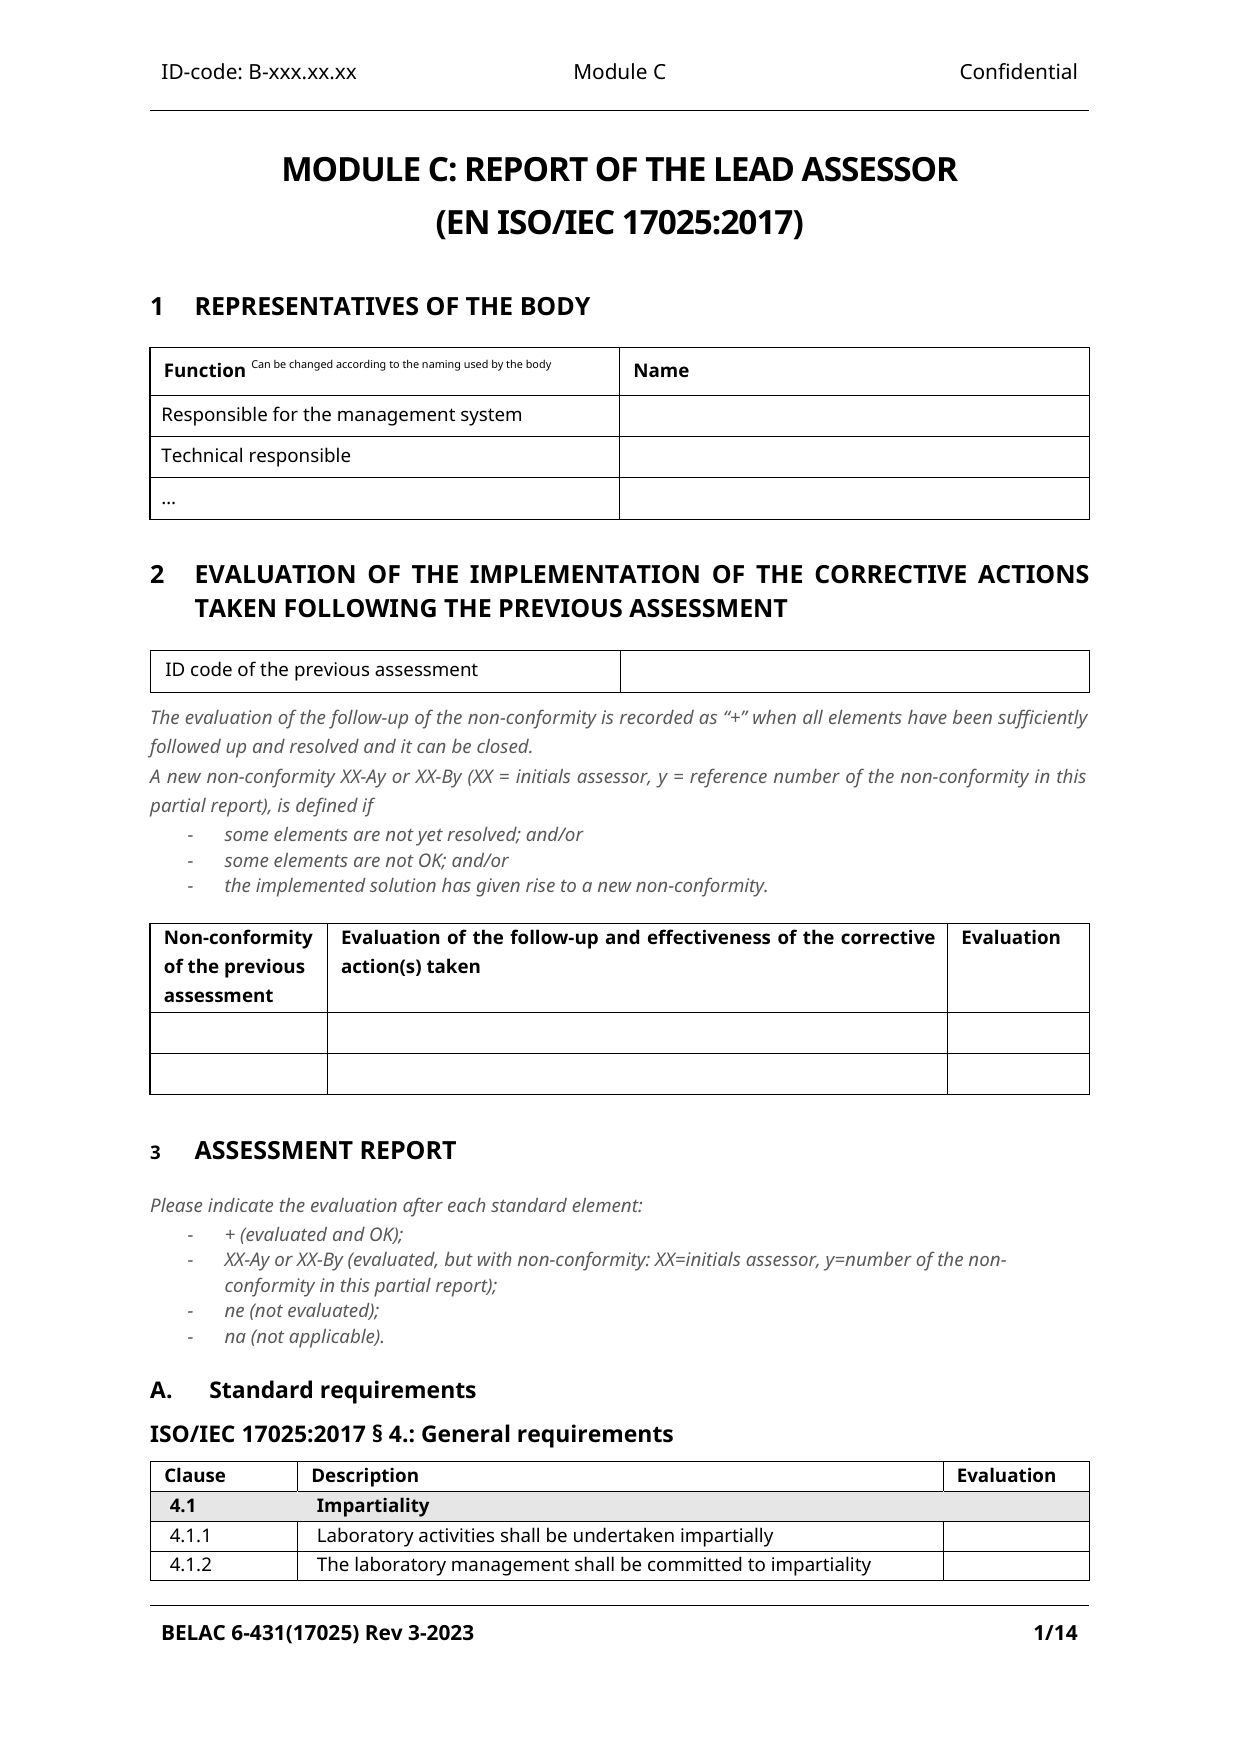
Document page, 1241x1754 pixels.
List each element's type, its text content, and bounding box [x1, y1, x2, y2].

table_cell Laboratory activities shall be undertaken impartially [298, 1522, 943, 1551]
table_cell [620, 437, 1089, 477]
table_cell [151, 1013, 327, 1053]
table_cell [948, 1054, 1089, 1094]
title (EN ISO/IEC 17025:2017) [150, 198, 1090, 244]
table_cell [620, 478, 1089, 518]
text Please indicate the evaluation after each standard element: [150, 1192, 1090, 1217]
table_header [621, 651, 1089, 692]
table_cell [328, 1013, 947, 1053]
table_header Clause [151, 1462, 297, 1491]
table_header Description [298, 1462, 943, 1491]
table_cell 4.1 [151, 1492, 297, 1521]
subtitle evaluation of the implementation of the corrective actions taken following the previous assessment [150, 557, 1090, 625]
table_cell [944, 1552, 1089, 1580]
list XX-Ay or XX-By (evaluated, but with non-conformity: XX=initials assessor, y=number of the non-conformity in this partial report); [187, 1247, 1090, 1298]
list ne (not evaluated); [187, 1298, 1090, 1323]
title MODULE C: REPORT OF THE LEAD ASSESSOR [150, 146, 1090, 192]
table_header Evaluation of the follow-up and effectiveness of the corrective action(s) taken [328, 924, 947, 1012]
table_header Evaluation [948, 924, 1089, 1012]
subtitle Representatives of the body [150, 288, 1090, 322]
table_cell … [151, 478, 619, 518]
table_header Name [620, 348, 1089, 394]
table_cell 4.1.2 [151, 1552, 297, 1580]
table_cell The laboratory management shall be committed to impartiality [298, 1552, 943, 1580]
table_cell Technical responsible [151, 437, 619, 477]
table_cell [944, 1492, 1089, 1521]
text The evaluation of the follow-up of the non-conformity is recorded as “+” when all elements have been sufficiently followed up and resolved and it can be closed. A new non-conformity XX-Ay or XX-By (XX = initials assessor, y = reference number of the non-conformity in this partial report), is defined if [150, 704, 1090, 818]
subtitle Assessment report [150, 1133, 1090, 1167]
list some elements are not yet resolved; and/or [187, 822, 1090, 847]
list na (not applicable). [187, 1323, 1090, 1349]
table_cell [944, 1522, 1089, 1551]
table_cell Impartiality [298, 1492, 943, 1521]
list the implemented solution has given rise to a new non-conformity. [187, 873, 1090, 898]
table_cell [948, 1013, 1089, 1053]
table_header Evaluation [944, 1462, 1089, 1491]
table_cell Responsible for the management system [151, 396, 619, 436]
table_header Function Can be changed according to the naming used by the body [151, 348, 619, 394]
table_cell [328, 1054, 947, 1094]
subtitle Standard requirements [150, 1374, 1090, 1405]
table_cell [151, 1054, 327, 1094]
table_cell [620, 396, 1089, 436]
table_header ID code of the previous assessment [151, 651, 620, 692]
table_header Non-conformity of the previous assessment [151, 924, 327, 1012]
list some elements are not OK; and/or [187, 847, 1090, 873]
subtitle ISO/IEC 17025:2017 § 4.: General requirements [150, 1417, 1090, 1449]
list + (evaluated and OK); [187, 1221, 1090, 1247]
table_cell 4.1.1 [151, 1522, 297, 1551]
